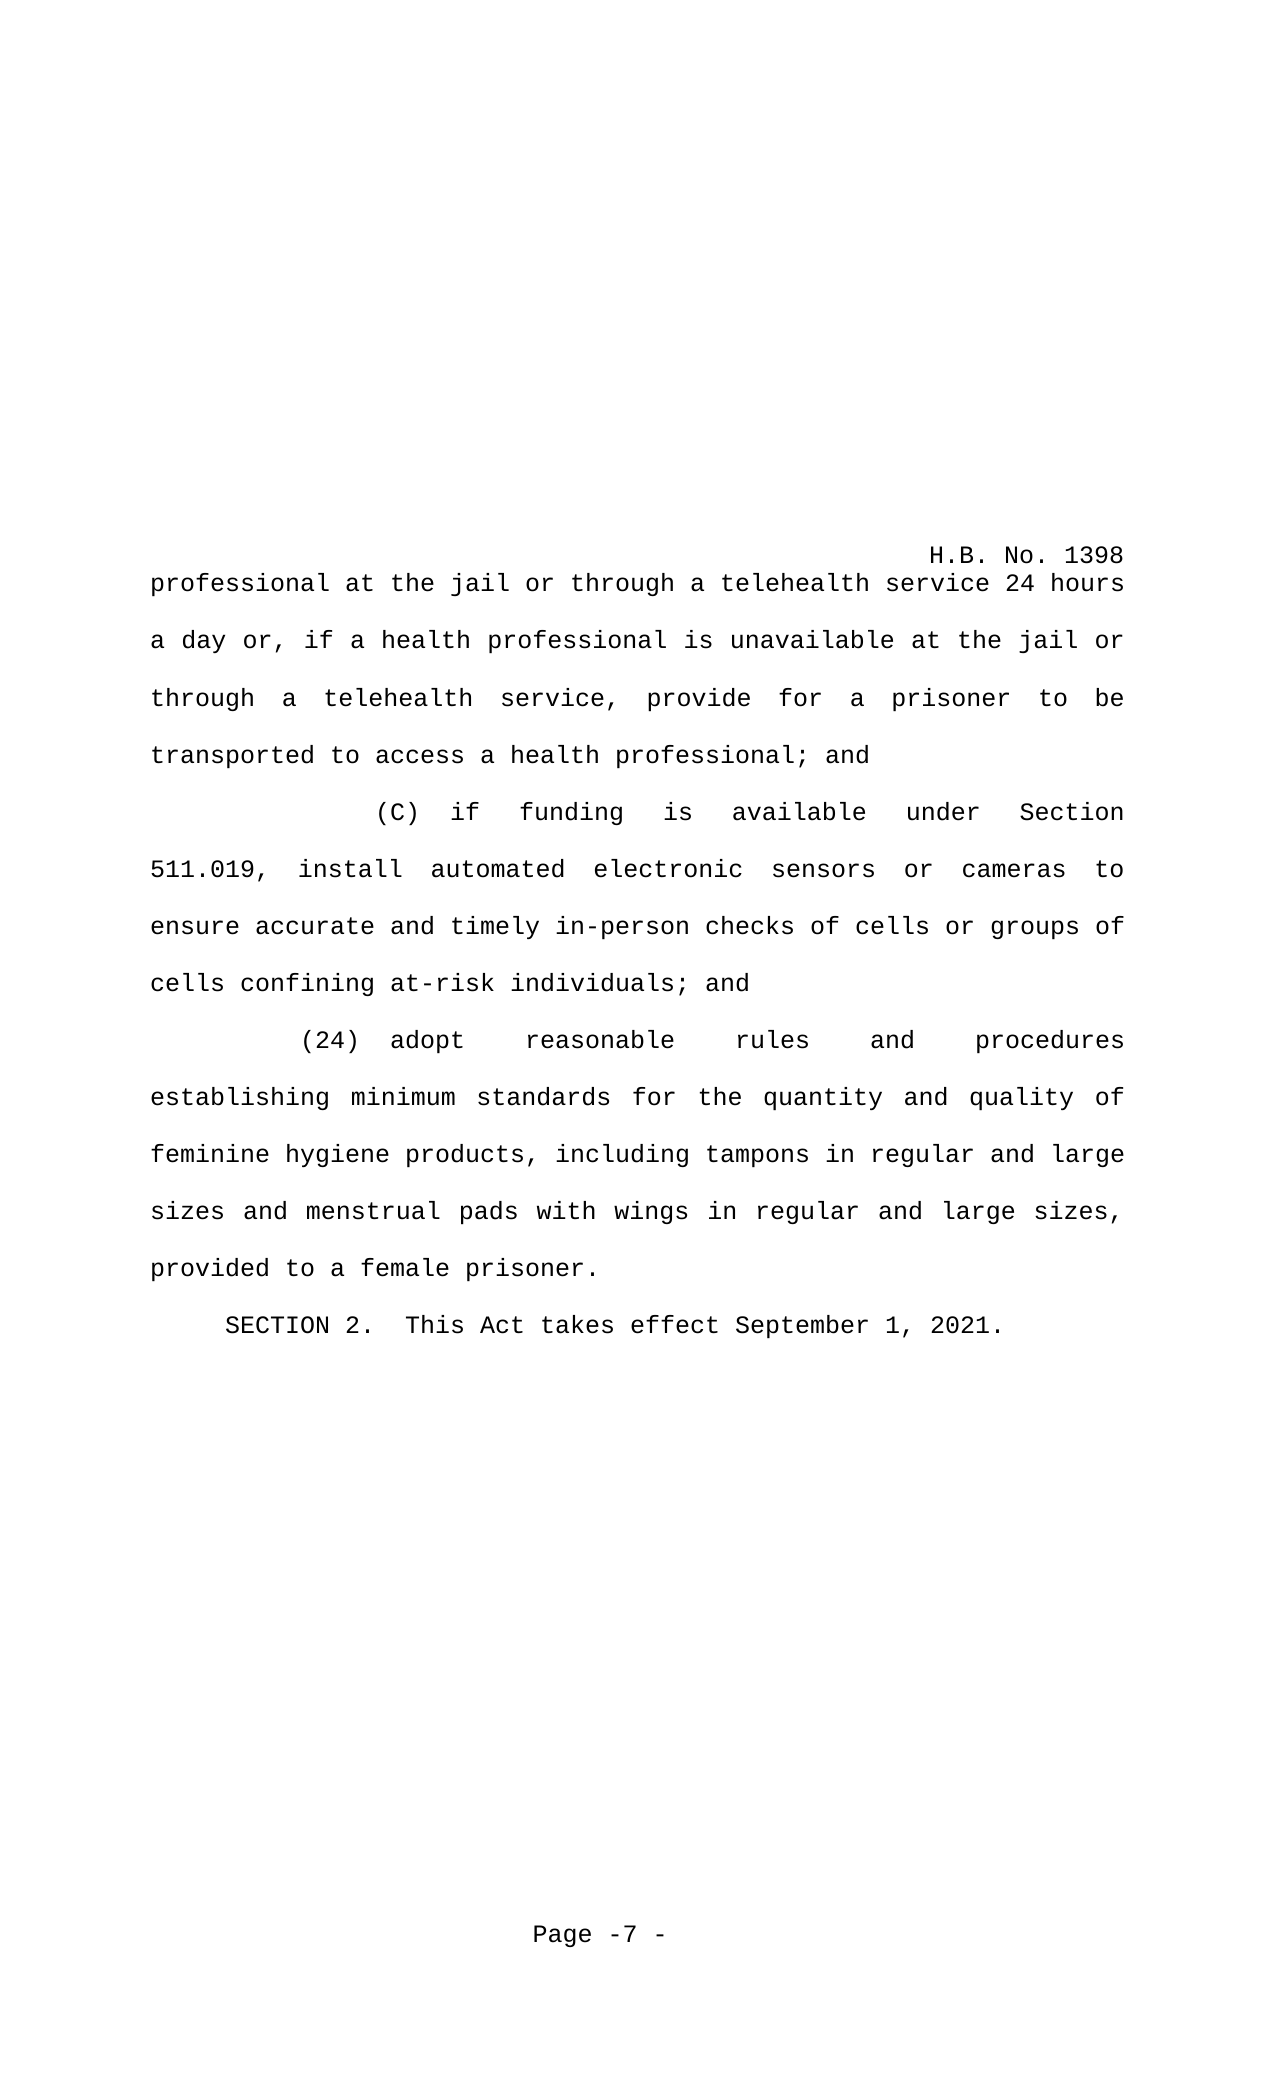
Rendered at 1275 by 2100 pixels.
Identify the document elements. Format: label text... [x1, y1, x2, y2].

text SECTION 2. This Act takes effect September 1, 2021. [150, 1313, 1125, 1341]
text (C) if funding is available under Section 511.019, install automated electronic sensors or cameras to ensure accurate and timely in-person checks of cells or groups of cells confining at-risk individuals; and [150, 799, 1125, 999]
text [150, 571, 1125, 771]
text (24) adopt reasonable rules and procedures establishing minimum standards for the quantity and quality of feminine hygiene products, including tampons in regular and large sizes and menstrual pads with wings in regular and large sizes, provided to a female prisoner. [150, 1027, 1125, 1284]
